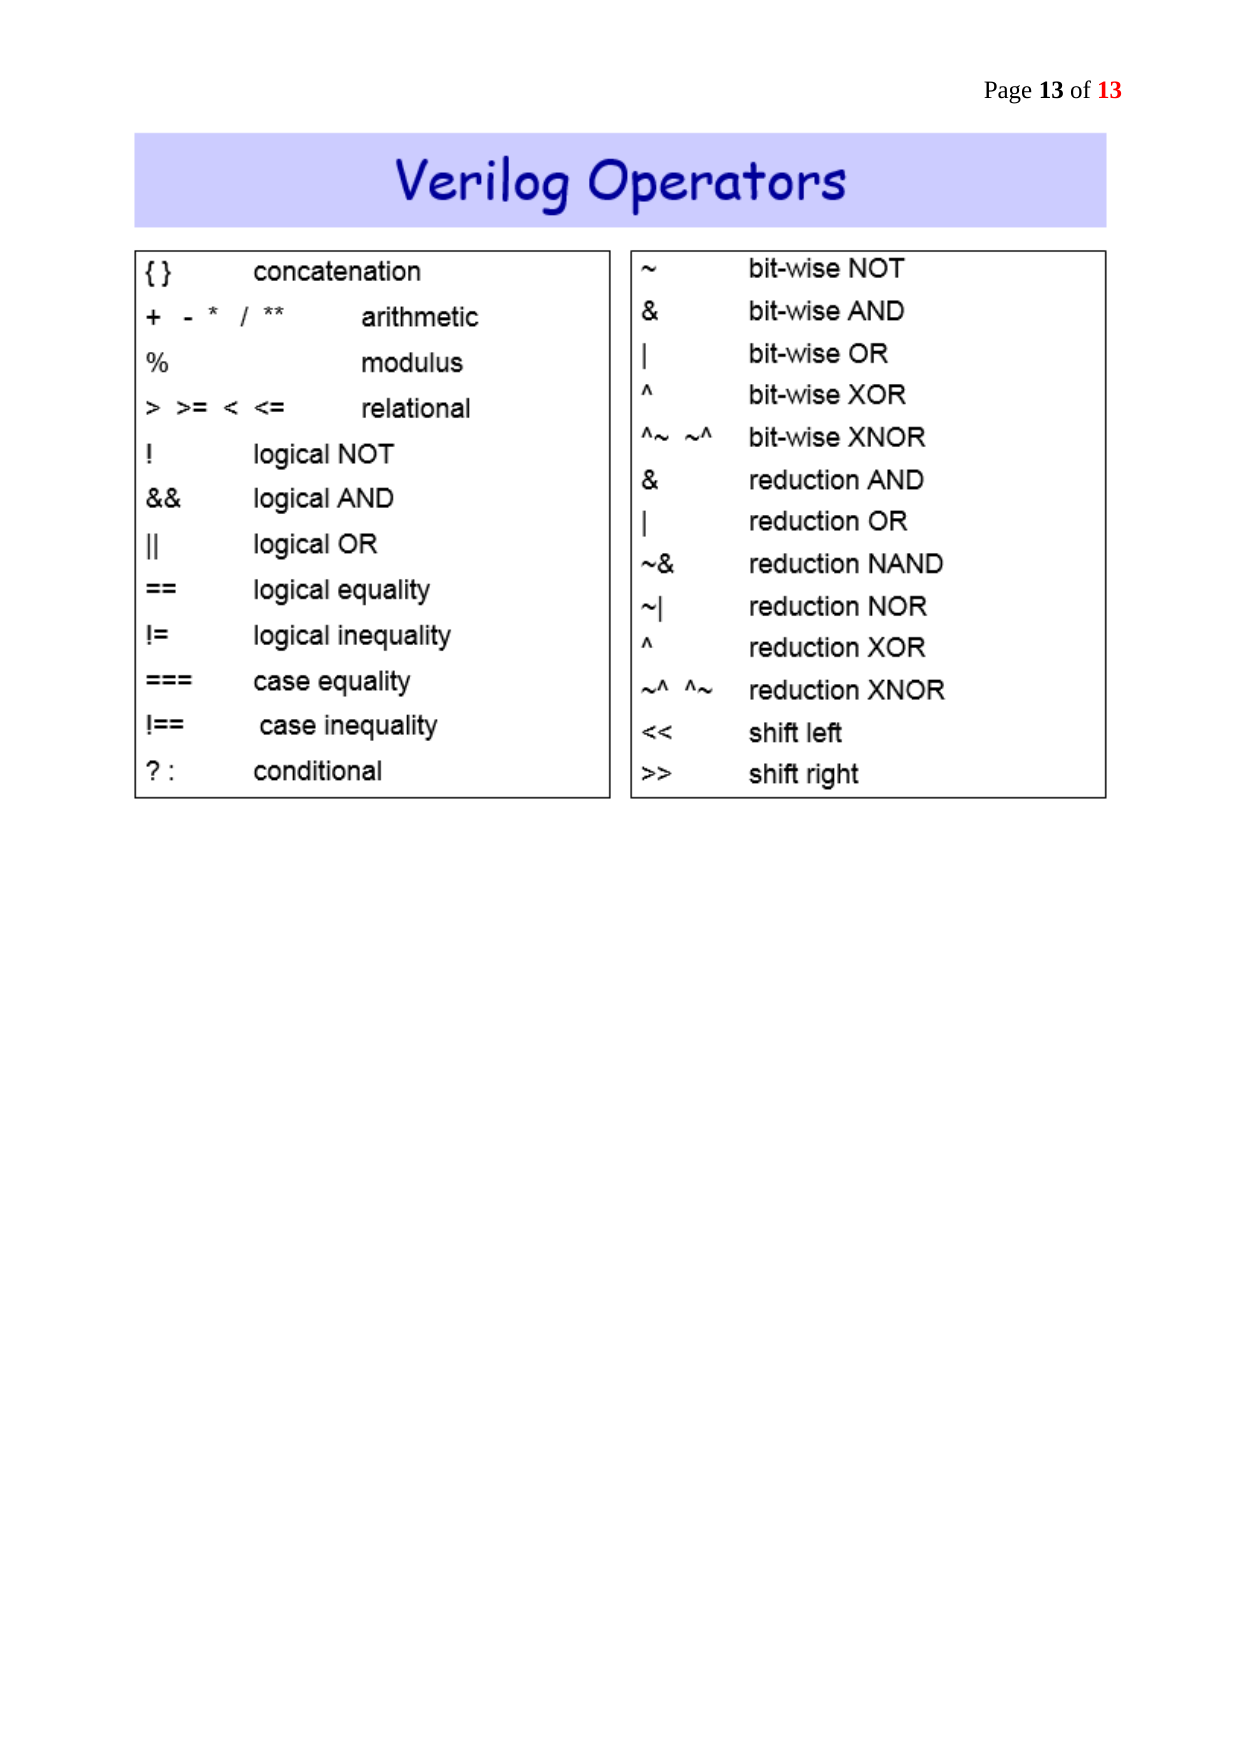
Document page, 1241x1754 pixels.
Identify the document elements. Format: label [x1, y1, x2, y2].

picture [118, 118, 1122, 811]
